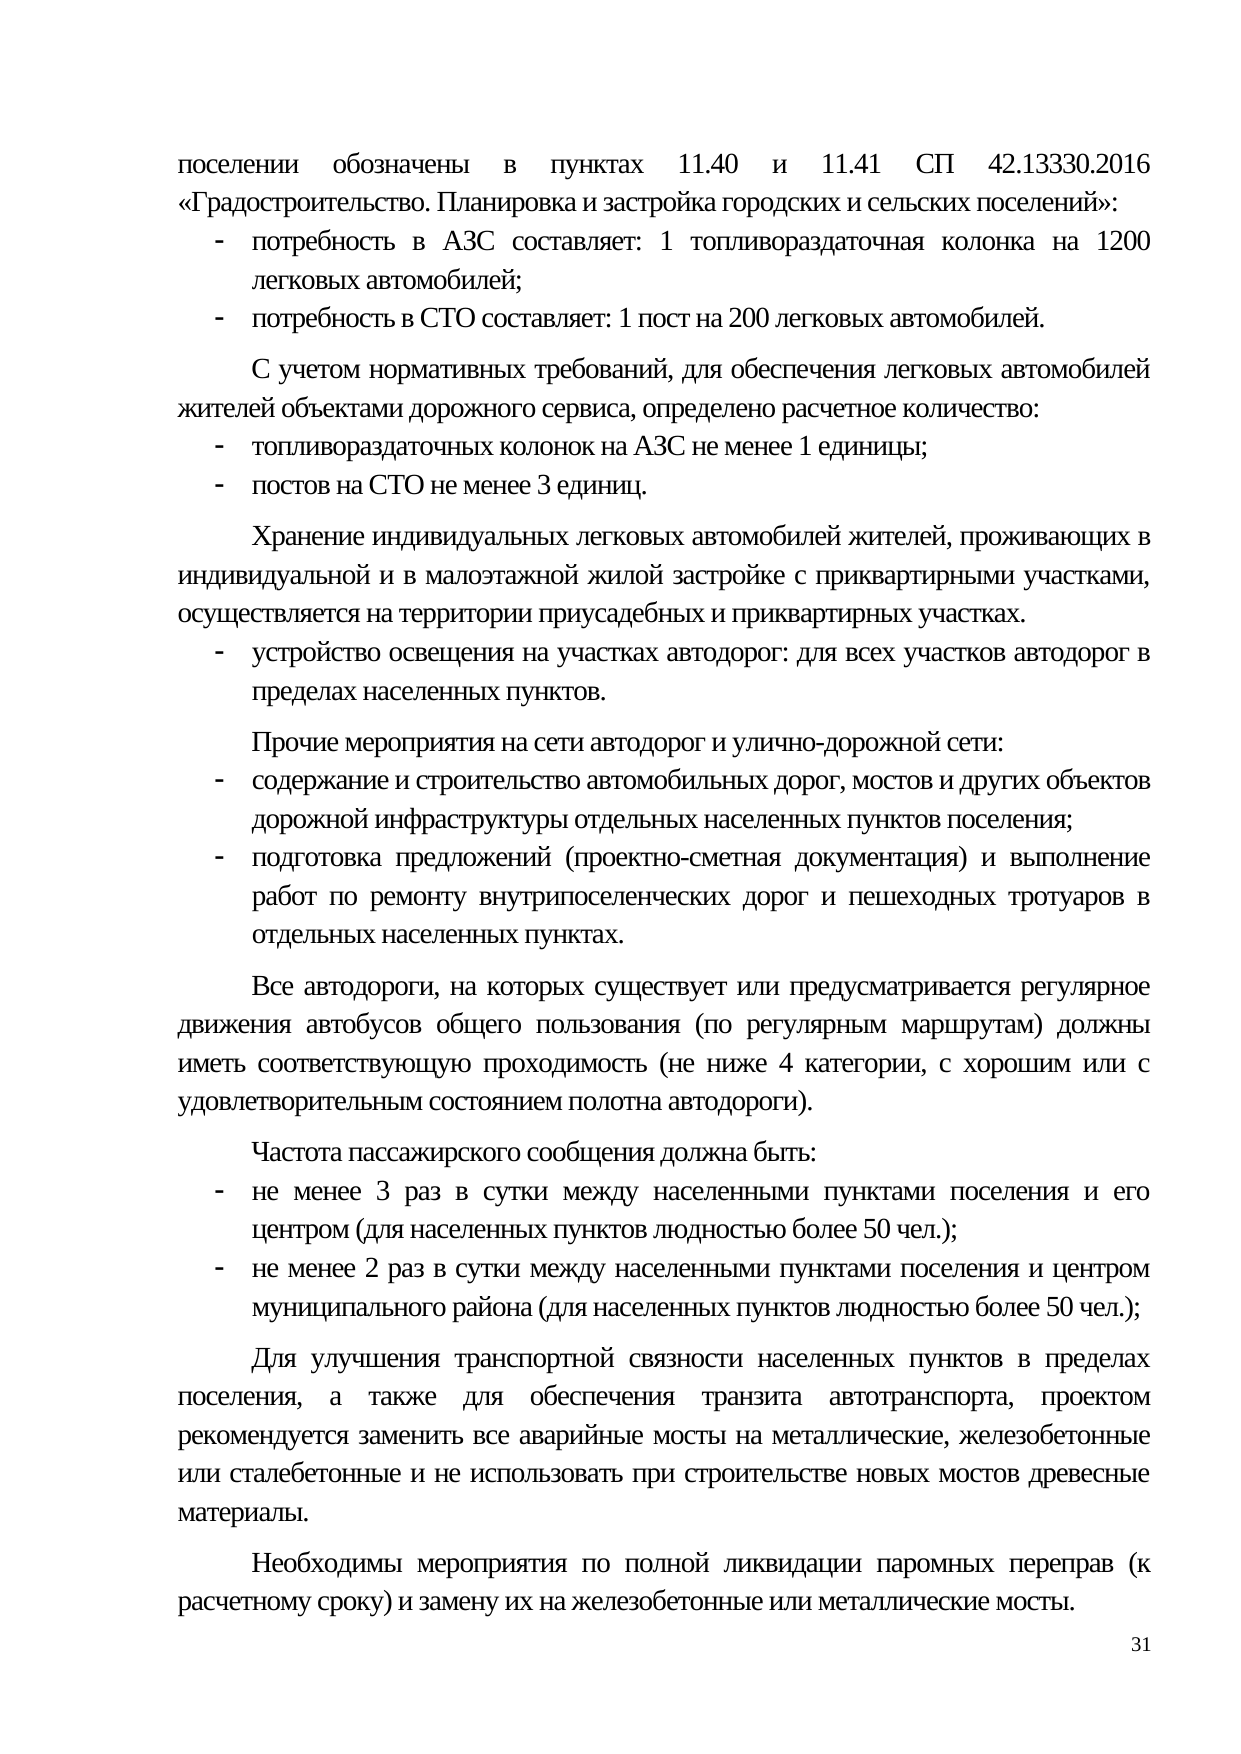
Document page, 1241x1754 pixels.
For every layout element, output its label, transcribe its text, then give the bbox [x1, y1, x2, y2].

text Для улучшения транспортной связности населенных пунктов в пределах поселения, а также для обеспечения транзита автотранспорта, проектом рекомендуется заменить все аварийные мосты на металлические, железобетонные или сталебетонные и не использовать при строительстве новых мостов древесные материалы. [177, 1340, 1152, 1527]
text Необходимы мероприятия по полной ликвидации паромных переправ (к расчетному сроку) и замену их на железобетонные или металлические мосты. [177, 1545, 1152, 1617]
list постов на СТО не менее 3 единиц. [214, 467, 1152, 501]
list подготовка предложений (проектно-сметная документация) и выполнение работ по ремонту внутрипоселенческих дорог и пешеходных тротуаров в отдельных населенных пунктах. [214, 839, 1152, 950]
list устройство освещения на участках автодорог: для всех участков автодорог в пределах населенных пунктов. [214, 634, 1152, 706]
list топливораздаточных колонок на АЗС не менее 1 единицы; [214, 428, 1152, 462]
text Все автодороги, на которых существует или предусматривается регулярное движения автобусов общего пользования (по регулярным маршрутам) должны иметь соответствующую проходимость (не ниже 4 категории, с хорошим или с удовлетворительным состоянием полотна автодороги). [177, 968, 1152, 1117]
list не менее 2 раз в сутки между населенными пунктами поселения и центром муниципального района (для населенных пунктов людностью более 50 чел.); [214, 1250, 1152, 1322]
text Частота пассажирского сообщения должна быть: [177, 1134, 1152, 1168]
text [177, 146, 1152, 218]
list потребность в АЗС составляет: 1 топливораздаточная колонка на 1200 легковых автомобилей; [214, 223, 1152, 295]
text С учетом нормативных требований, для обеспечения легковых автомобилей жителей объектами дорожного сервиса, определено расчетное количество: [177, 351, 1152, 423]
list не менее 3 раз в сутки между населенными пунктами поселения и его центром (для населенных пунктов людностью более 50 чел.); [214, 1173, 1152, 1245]
list содержание и строительство автомобильных дорог, мостов и других объектов дорожной инфраструктуры отдельных населенных пунктов поселения; [214, 762, 1152, 834]
text Хранение индивидуальных легковых автомобилей жителей, проживающих в индивидуальной и в малоэтажной жилой застройке с приквартирными участками, осуществляется на территории приусадебных и приквартирных участках. [177, 518, 1152, 629]
text Прочие мероприятия на сети автодорог и улично-дорожной сети: [177, 724, 1152, 757]
list потребность в СТО составляет: 1 пост на 200 легковых автомобилей. [214, 300, 1152, 334]
